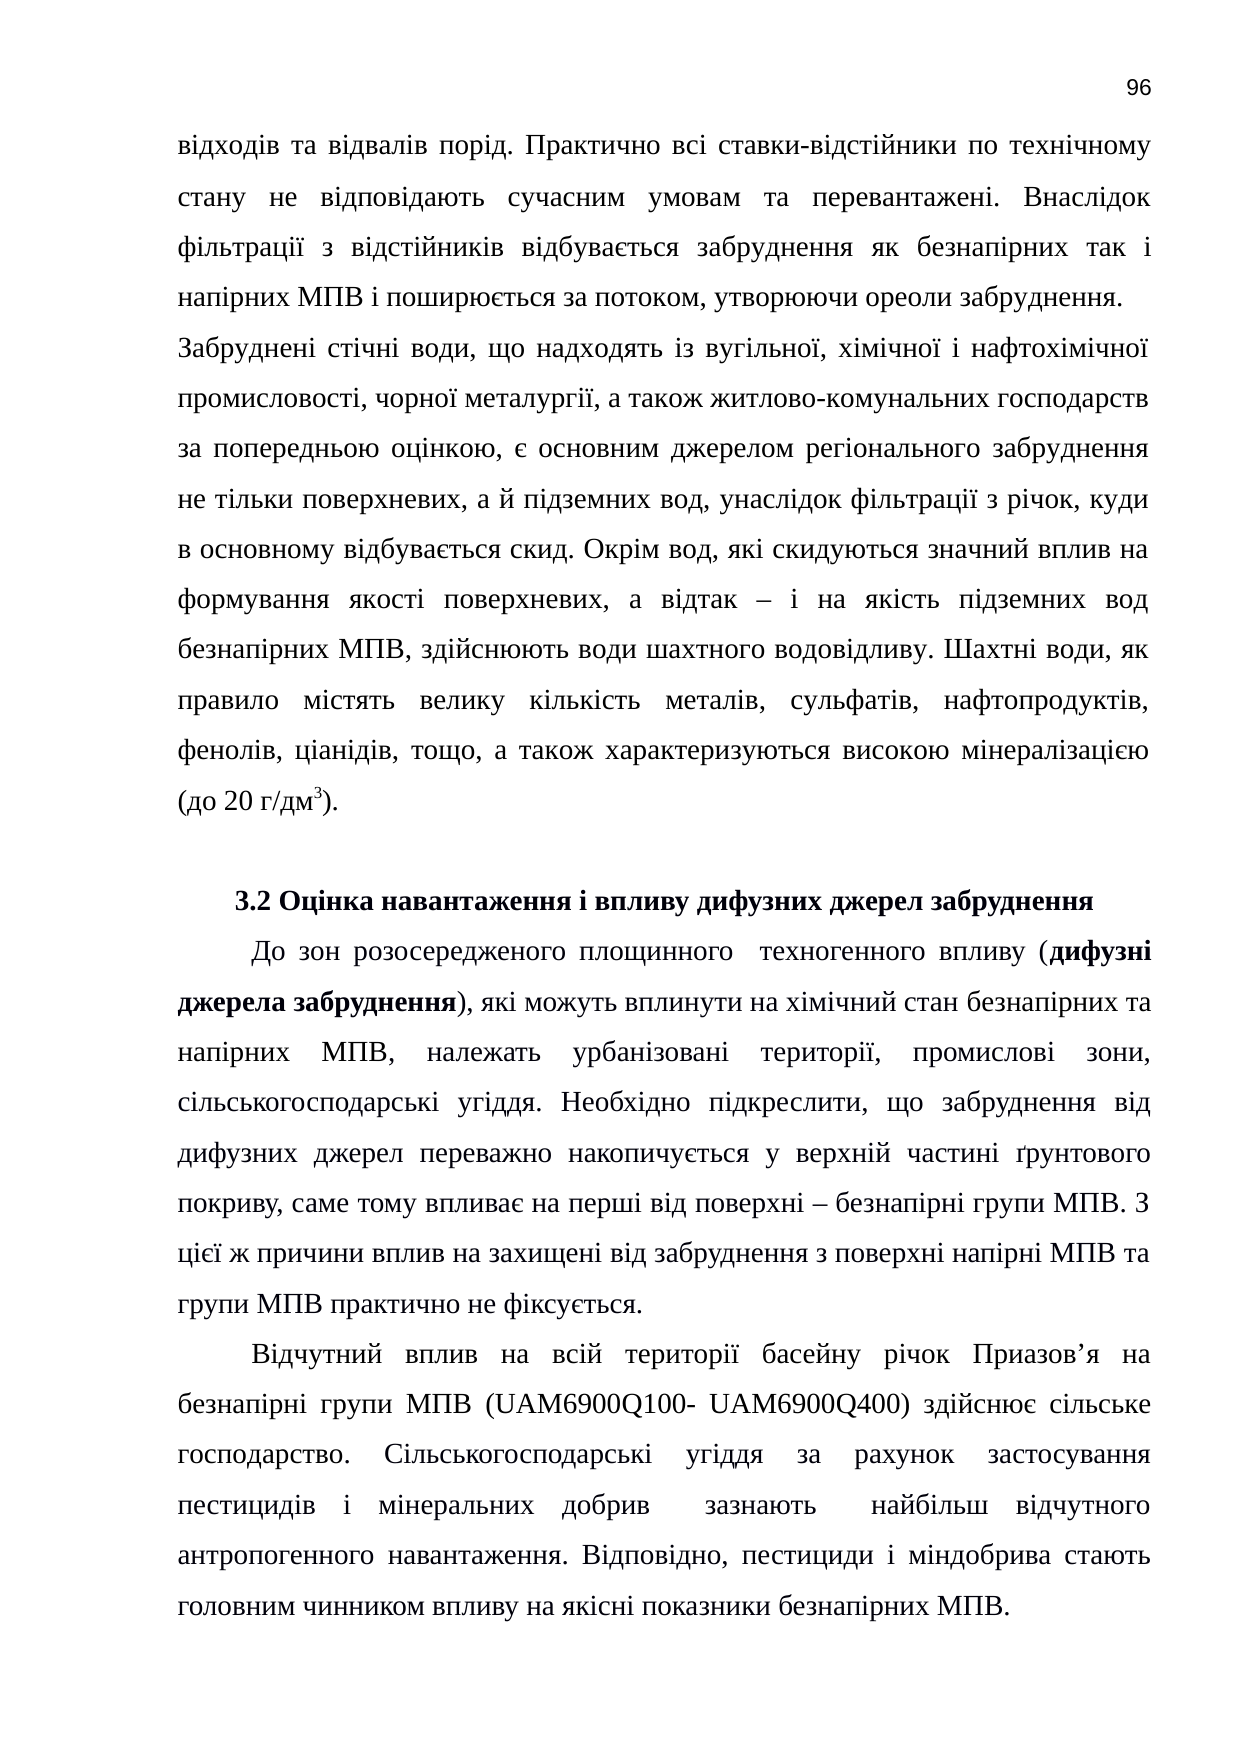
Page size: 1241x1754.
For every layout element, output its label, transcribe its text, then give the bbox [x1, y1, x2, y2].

text Відчутний вплив на всій території басейну річок Приазов’я на безнапірні групи МПВ (UAM6900Q100- UAM6900Q400) здійснює сільське господарство. Сільськогосподарські угіддя за рахунок застосування пестицидів і мінеральних добрив зазнають найбільш відчутного антропогенного навантаження. Відповідно, пестициди і міндобрива стають головним чинником впливу на якісні показники безнапірних МПВ. [177, 1336, 1152, 1621]
text До зон розосередженого площинного техногенного впливу (дифузні джерела забруднення), які можуть вплинути на хімічний стан безнапірних та напірних МПВ, належать урбанізовані території, промислові зони, сільськогосподарські угіддя. Необхідно підкреслити, що забруднення від дифузних джерел переважно накопичується у верхній частині ґрунтового покриву, саме тому впливає на перші від поверхні – безнапірні групи МПВ. З цієї ж причини вплив на захищені від забруднення з поверхні напірні МПВ та групи МПВ практично не фіксується. [177, 933, 1152, 1319]
text Забруднені стічні води, що надходять із вугільної, хімічної і нафтохімічної промисловості, чорної металургії, а також житлово-комунальних господарств за попередньою оцінкою, є основним джерелом регіонального забруднення не тільки поверхневих, а й підземних вод, унаслідок фільтрації з річок, куди в основному відбувається скид. Окрім вод, які скидуються значний вплив на формування якості поверхневих, а відтак – і на якість підземних вод безнапірних МПВ, здійснюють води шахтного водовідливу. Шахтні води, як правило містять велику кількість металів, сульфатів, нафтопродуктів, фенолів, ціанідів, тощо, а також характеризуються високою мінералізацією (до 20 г/дм3). [177, 330, 1149, 816]
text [177, 126, 1152, 313]
text 3.2 Оцінка навантаження і впливу дифузних джерел забруднення [177, 883, 1152, 917]
